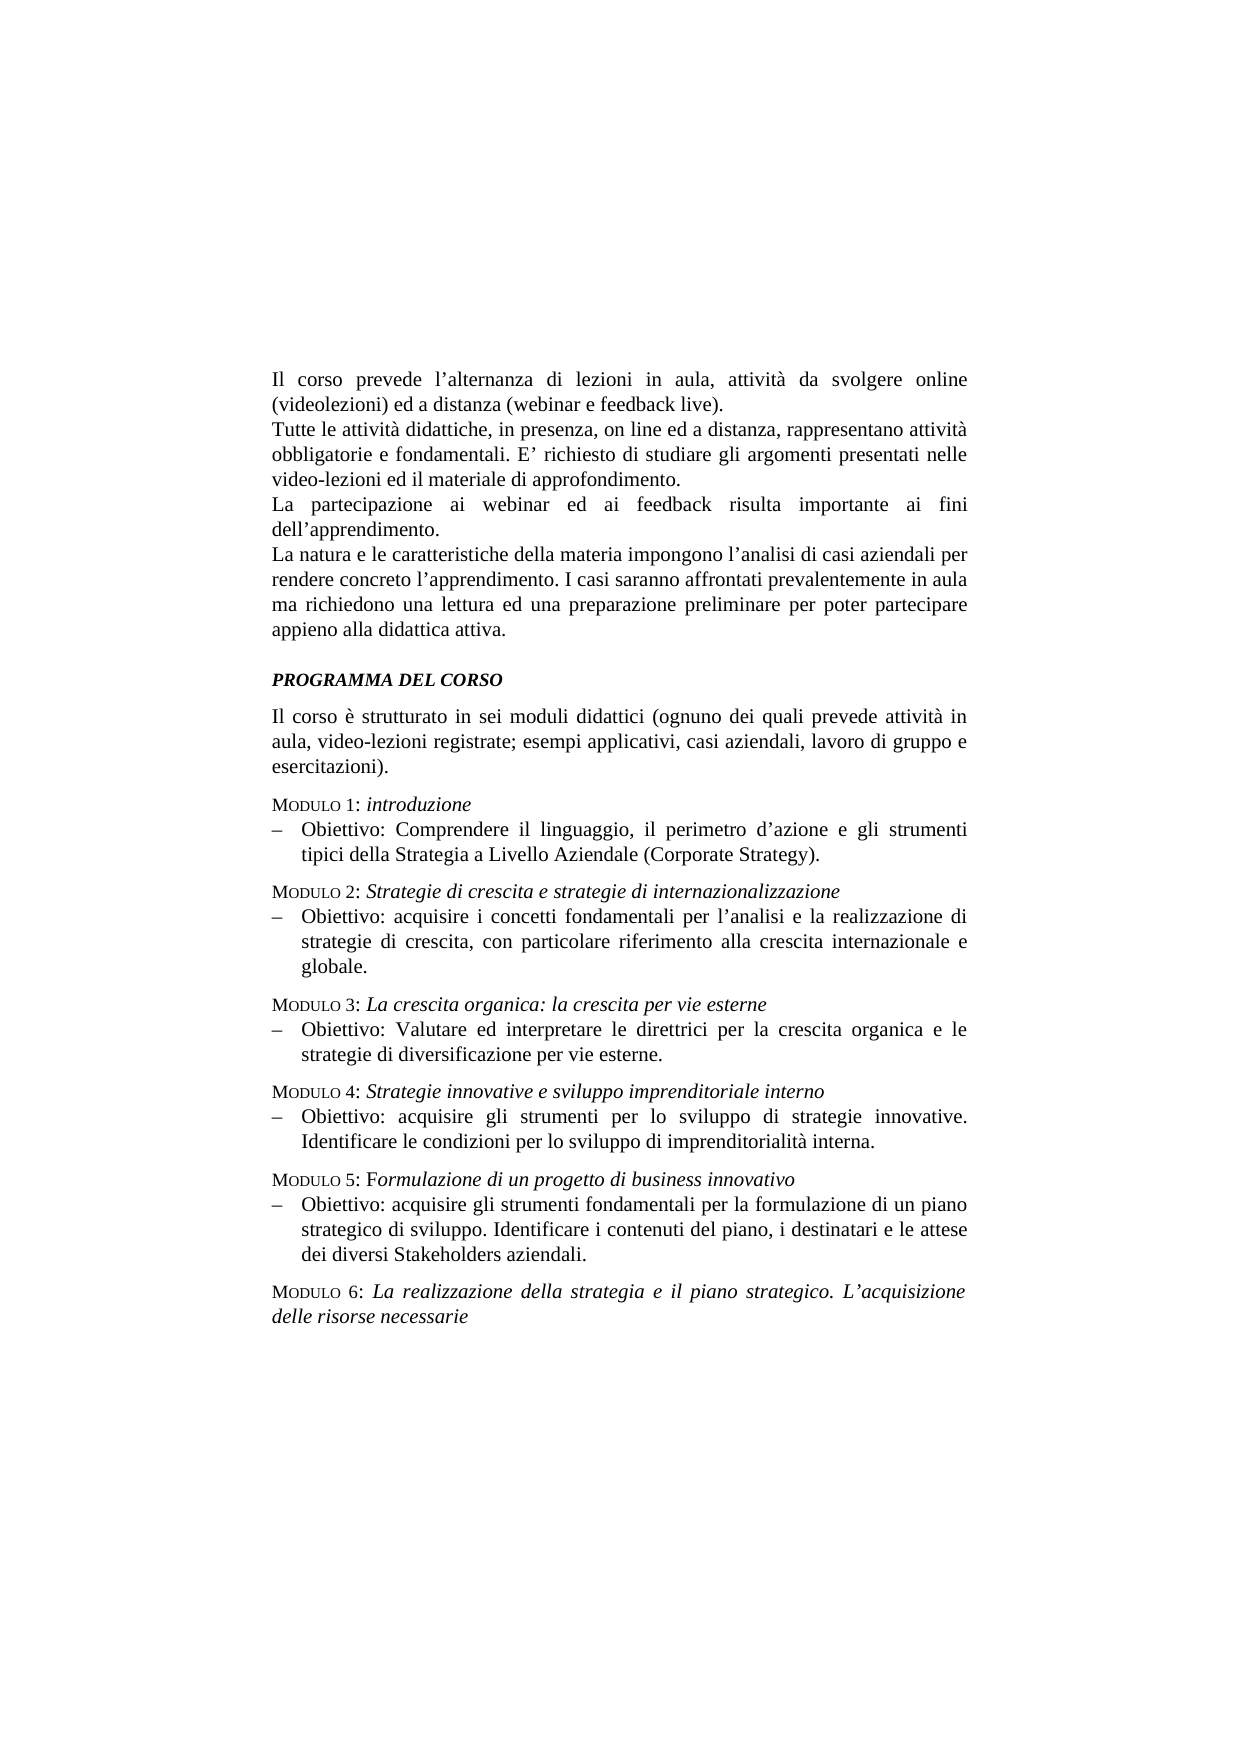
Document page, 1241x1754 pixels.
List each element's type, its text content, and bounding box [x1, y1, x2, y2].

text Modulo 1: introduzione [272, 791, 968, 816]
text – Obiettivo: acquisire gli strumenti fondamentali per la formulazione di un piano strategico di sviluppo. Identificare i contenuti del piano, i destinatari e le attese dei diversi Stakeholders aziendali. [272, 1191, 968, 1266]
text Il corso è strutturato in sei moduli didattici (ognuno dei quali prevede attività in aula, video-lezioni registrate; esempi applicativi, casi aziendali, lavoro di gruppo e esercitazioni). [272, 704, 968, 779]
text Modulo 5: Formulazione di un progetto di business innovativo [272, 1166, 968, 1191]
text PROGRAMMA DEL CORSO [272, 666, 968, 691]
text Modulo 4: Strategie innovative e sviluppo imprenditoriale interno [272, 1079, 968, 1104]
text La partecipazione ai webinar ed ai feedback risulta importante ai fini dell’apprendimento. [272, 491, 968, 541]
text La natura e le caratteristiche della materia impongono l’analisi di casi aziendali per rendere concreto l’apprendimento. I casi saranno affrontati prevalentemente in aula ma richiedono una lettura ed una preparazione preliminare per poter partecipare appieno alla didattica attiva. [272, 541, 968, 641]
text Modulo 6: La realizzazione della strategia e il piano strategico. L’acquisizione delle risorse necessarie [272, 1279, 968, 1329]
text Tutte le attività didattiche, in presenza, on line ed a distanza, rappresentano attività obbligatorie e fondamentali. E’ richiesto di studiare gli argomenti presentati nelle video-lezioni ed il materiale di approfondimento. [272, 416, 968, 491]
text – Obiettivo: acquisire i concetti fondamentali per l’analisi e la realizzazione di strategie di crescita, con particolare riferimento alla crescita internazionale e globale. [272, 904, 968, 979]
text Modulo 2: Strategie di crescita e strategie di internazionalizzazione [272, 879, 968, 904]
text – Obiettivo: Comprendere il linguaggio, il perimetro d’azione e gli strumenti tipici della Strategia a Livello Aziendale (Corporate Strategy). [272, 816, 968, 866]
text – Obiettivo: Valutare ed interpretare le direttrici per la crescita organica e le strategie di diversificazione per vie esterne. [272, 1016, 968, 1066]
text – Obiettivo: acquisire gli strumenti per lo sviluppo di strategie innovative. Identificare le condizioni per lo sviluppo di imprenditorialità interna. [272, 1104, 968, 1154]
text Modulo 3: La crescita organica: la crescita per vie esterne [272, 991, 968, 1016]
text Il corso prevede l’alternanza di lezioni in aula, attività da svolgere online (videolezioni) ed a distanza (webinar e feedback live). [272, 366, 968, 416]
